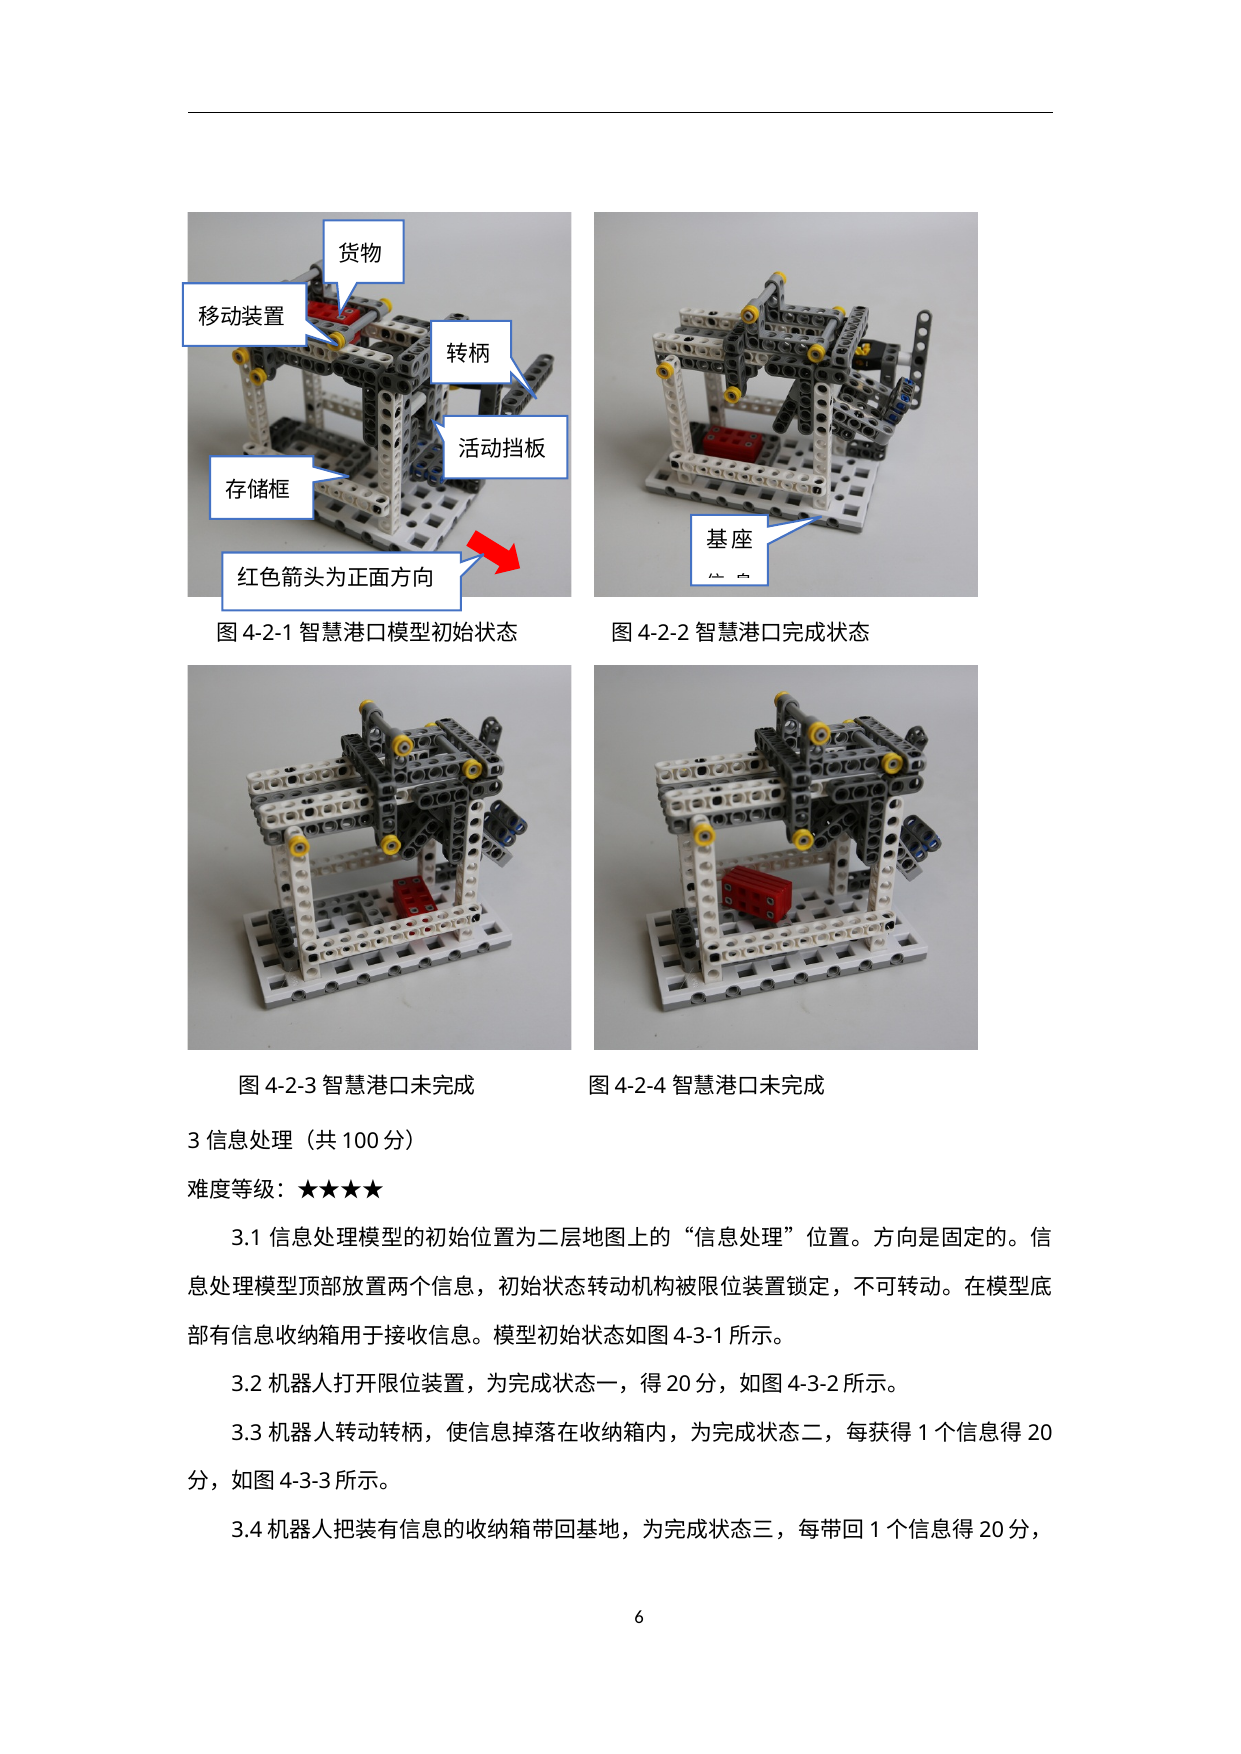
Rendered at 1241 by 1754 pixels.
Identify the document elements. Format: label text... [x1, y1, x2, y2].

text 3 信息处理（共100分） [187, 1122, 1053, 1155]
picture [594, 665, 978, 1050]
picture [594, 212, 978, 597]
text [231, 1511, 1053, 1544]
text 图4-2-3 智慧港口未完成 图4-2-4 智慧港口未完成 [187, 1067, 1053, 1100]
text 3.1 信息处理模型的初始位置为二层地图上的“信息处理”位置。方向是固定的。信息处理模型顶部放置两个信息，初始状态转动机构被限位装置锁定，不可转动。在模型底部有信息收纳箱用于接收信息。模型初始状态如图4-3-1所示。 [187, 1220, 1053, 1350]
text 3.2 机器人打开限位装置，为完成状态一，得20分，如图4-3-2所示。 [187, 1366, 1053, 1398]
text 3.3 机器人转动转柄，使信息掉落在收纳箱内，为完成状态二，每获得1个信息得20分，如图4-3-3所示。 [187, 1414, 1053, 1496]
text 难度等级：★★★★ [187, 1172, 1053, 1204]
text 图4-2-1 智慧港口模型初始状态 图4-2-2 智慧港口完成状态 [187, 614, 1053, 647]
picture [187, 665, 572, 1050]
picture [187, 212, 572, 597]
